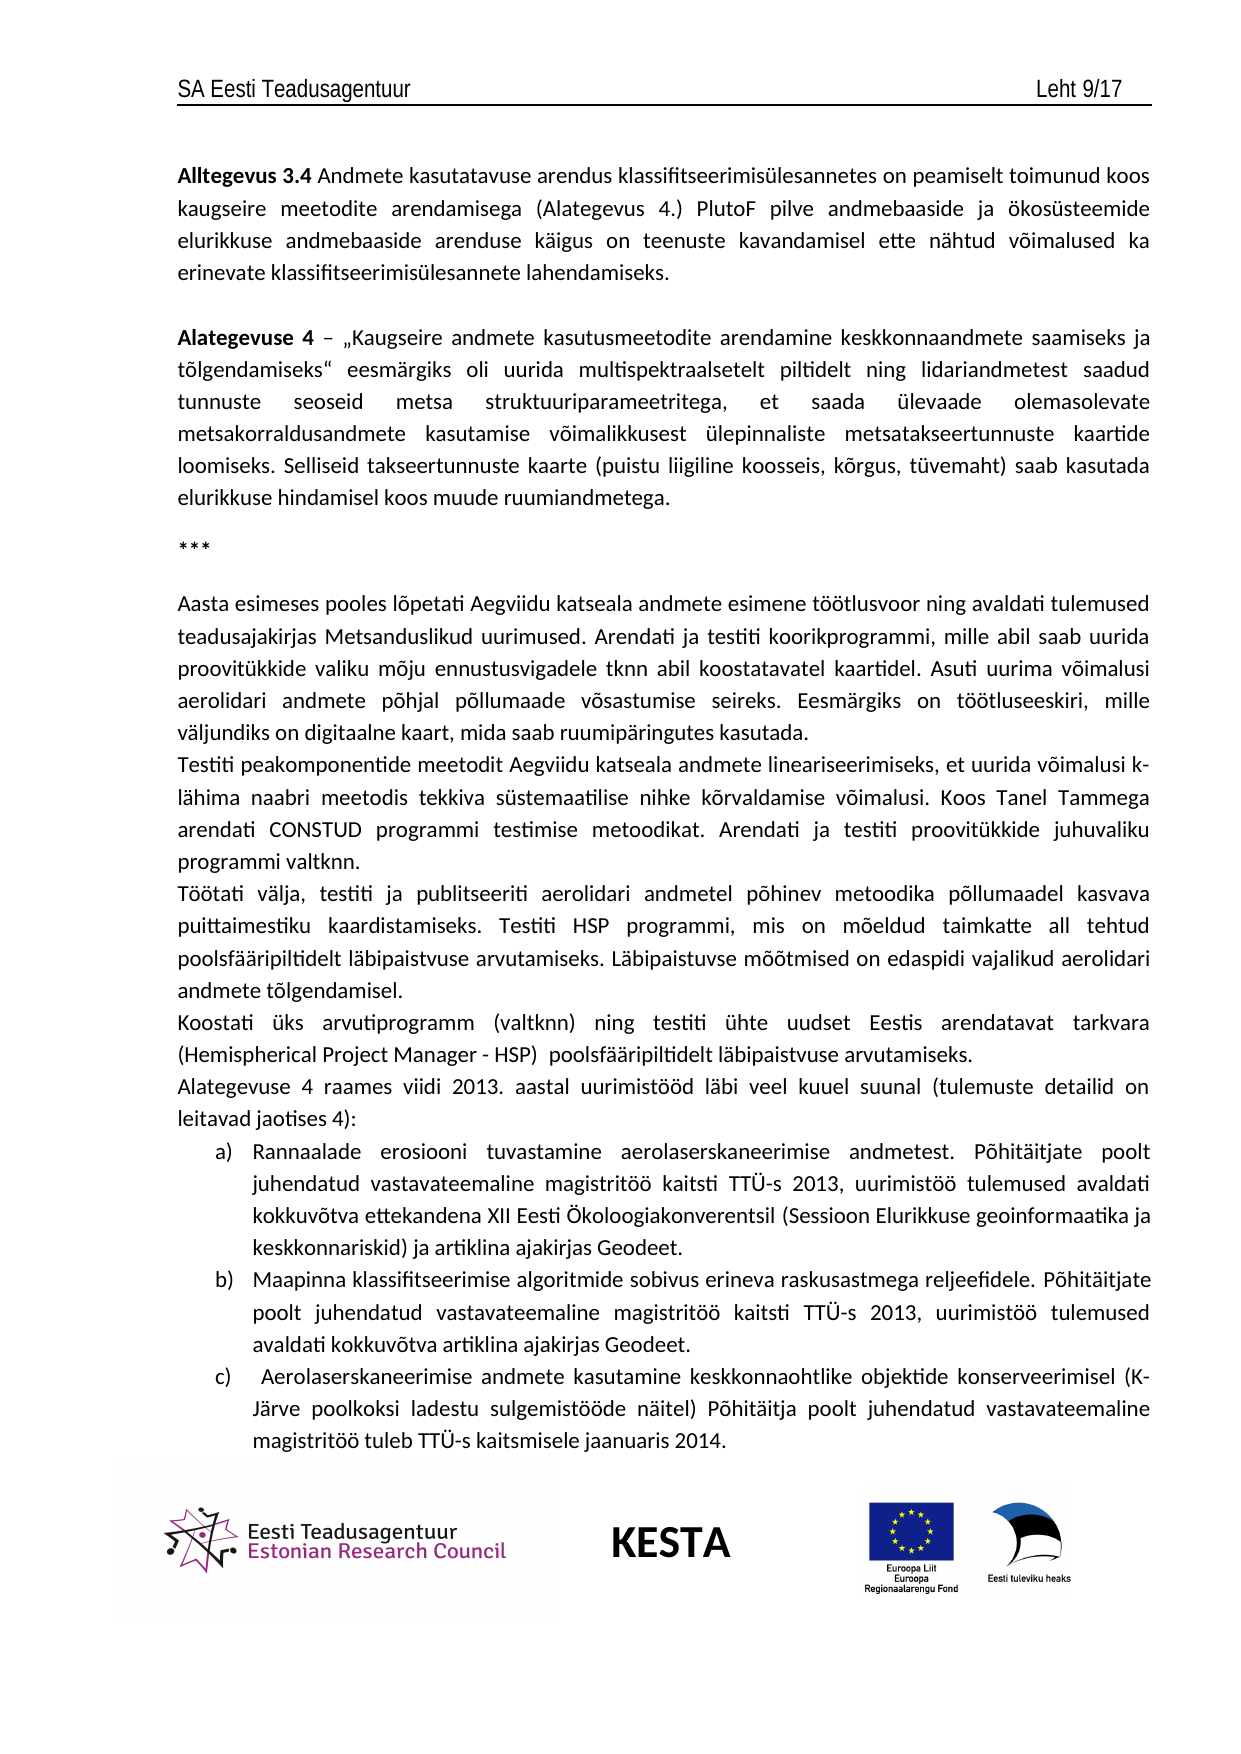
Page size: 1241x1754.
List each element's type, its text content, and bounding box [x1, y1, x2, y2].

text Koostati üks arvutiprogramm (valtknn) ning testiti ühte uudset Eestis arendatavat tarkvara (Hemispherical Project Manager - HSP) poolsfääripiltidelt läbipaistvuse arvutamiseks. [177, 1008, 1152, 1068]
text Alltegevus 3.4 Andmete kasutatavuse arendus klassifitseerimisülesannetes on peamiselt toimunud koos kaugseire meetodite arendamisega (Alategevus 4.) PlutoF pilve andmebaaside ja ökosüsteemide elurikkuse andmebaaside arenduse käigus on teenuste kavandamisel ette nähtud võimalused ka erinevate klassifitseerimisülesannete lahendamiseks. [177, 162, 1152, 286]
text Alategevuse 4 – „Kaugseire andmete kasutusmeetodite arendamine keskkonnaandmete saamiseks ja tõlgendamiseks“ eesmärgiks oli uurida multispektraalsetelt piltidelt ning lidariandmetest saadud tunnuste seoseid metsa struktuuriparameetritega, et saada ülevaade olemasolevate metsakorraldusandmete kasutamise võimalikkusest ülepinnaliste metsatakseertunnuste kaartide loomiseks. Selliseid takseertunnuste kaarte (puistu liigiline koosseis, kõrgus, tüvemaht) saab kasutada elurikkuse hindamisel koos muude ruumiandmetega. [177, 323, 1152, 512]
text Töötati välja, testiti ja publitseeriti aerolidari andmetel põhinev metoodika põllumaadel kasvava puittaimestiku kaardistamiseks. Testiti HSP programmi, mis on mõeldud taimkatte all tehtud poolsfääripiltidelt läbipaistvuse arvutamiseks. Läbipaistuvse mõõtmised on edaspidi vajalikud aerolidari andmete tõlgendamisel. [177, 879, 1152, 1004]
text Aasta esimeses pooles lõpetati Aegviidu katseala andmete esimene töötlusvoor ning avaldati tulemused teadusajakirjas Metsanduslikud uurimused. Arendati ja testiti koorikprogrammi, mille abil saab uurida proovitükkide valiku mõju ennustusvigadele tknn abil koostatavatel kaartidel. Asuti uurima võimalusi aerolidari andmete põhjal põllumaade võsastumise seireks. Eesmärgiks on töötluseeskiri, mille väljundiks on digitaalne kaart, mida saab ruumipäringutes kasutada. [177, 589, 1152, 746]
list Maapinna klassifitseerimise algoritmide sobivus erineva raskusastmega reljeefidele. Põhitäitjate poolt juhendatud vastavateemaline magistritöö kaitsti TTÜ-s 2013, uurimistöö tulemused avaldati kokkuvõtva artiklina ajakirjas Geodeet. [215, 1266, 1152, 1358]
text Testiti peakomponentide meetodit Aegviidu katseala andmete lineariseerimiseks, et uurida võimalusi k-lähima naabri meetodis tekkiva süstemaatilise nihke kõrvaldamise võimalusi. Koos Tanel Tammega arendati CONSTUD programmi testimise metoodikat. Arendati ja testiti proovitükkide juhuvaliku programmi valtknn. [177, 751, 1152, 875]
text *** [177, 537, 1152, 564]
picture [114, 1458, 555, 1623]
picture [861, 1485, 1072, 1597]
list Aerolaserskaneerimise andmete kasutamine keskkonnaohtlike objektide konserveerimisel (K-Järve poolkoksi ladestu sulgemistööde näitel) Põhitäitja poolt juhendatud vastavateemaline magistritöö tuleb TTÜ-s kaitsmisele jaanuaris 2014. [215, 1362, 1152, 1454]
list Rannaalade erosiooni tuvastamine aerolaserskaneerimise andmetest. Põhitäitjate poolt juhendatud vastavateemaline magistritöö kaitsti TTÜ-s 2013, uurimistöö tulemused avaldati kokkuvõtva ettekandena XII Eesti Ökoloogiakonverentsil (Sessioon Elurikkuse geoinformaatika ja keskkonnariskid) ja artiklina ajakirjas Geodeet. [215, 1137, 1152, 1261]
text Alategevuse 4 raames viidi 2013. aastal uurimistööd läbi veel kuuel suunal (tulemuste detailid on leitavad jaotises 4): [177, 1072, 1152, 1133]
